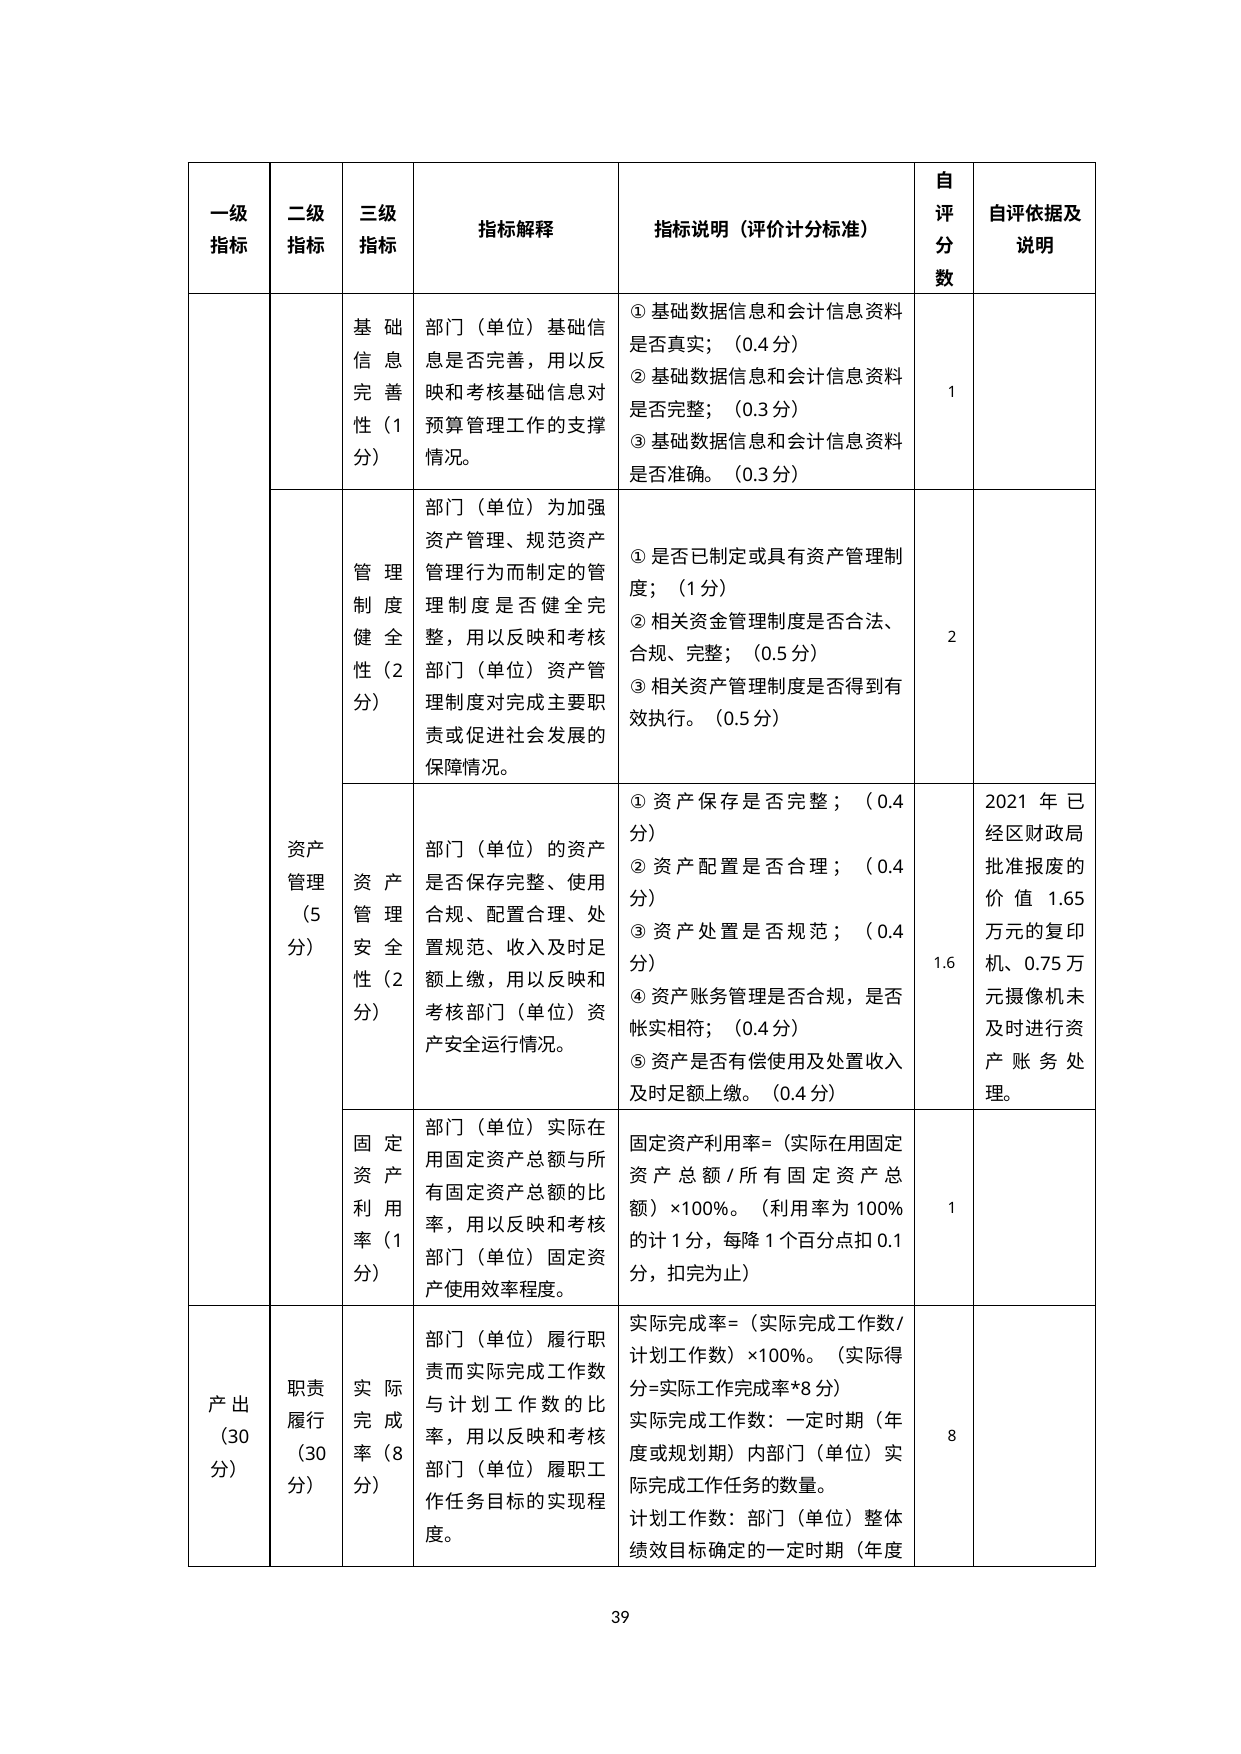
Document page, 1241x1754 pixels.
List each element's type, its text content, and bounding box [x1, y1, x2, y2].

table_cell 实际完成率（8分） [343, 1306, 413, 1566]
table_cell 资产管理（5分） [271, 490, 342, 1305]
table_header 一级 指标 [189, 163, 269, 293]
table_cell 部门（单位）的资产是否保存完整、使用合规、配置合理、处置规范、收入及时足额上缴，用以反映和考核部门（单位）资产安全运行情况。 [414, 784, 618, 1109]
table_header 指标解释 [414, 163, 618, 293]
table_cell 固定资产利用率=（实际在用固定资产总额/所有固定资产总额）×100%。（利用率为100%的计1分，每降1个百分点扣0.1分，扣完为止） [619, 1110, 914, 1305]
table_cell ①是否已制定或具有资产管理制度；（1分） ②相关资金管理制度是否合法、合规、完整；（0.5分） ③相关资产管理制度是否得到有效执行。（0.5分） [619, 490, 914, 783]
table_header 自评依据及说明 [974, 163, 1095, 293]
table_cell [974, 1110, 1095, 1305]
table_cell 部门（单位）基础信息是否完善，用以反映和考核基础信息对预算管理工作的支撑情况。 [414, 294, 618, 489]
table_header 三级 指标 [343, 163, 413, 293]
table_cell 1 [915, 294, 973, 489]
table_header 二级指标 [271, 163, 342, 293]
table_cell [414, 1306, 618, 1566]
table_header 自评 分数 [915, 163, 973, 293]
table_cell 职责履行（30分） [271, 1306, 342, 1566]
table_cell 部门（单位）实际在用固定资产总额与所有固定资产总额的比率，用以反映和考核部门（单位）固定资产使用效率程度。 [414, 1110, 618, 1305]
table_cell 基础信息完善性（1分） [343, 294, 413, 489]
table_cell [974, 490, 1095, 783]
table_cell 资产管理安全性（2分） [343, 784, 413, 1109]
table_cell [974, 294, 1095, 489]
table_cell 1.6 [915, 784, 973, 1109]
table_cell 产 出（30分） [189, 1306, 269, 1566]
table_cell 管理制度健全性（2分） [343, 490, 413, 783]
table_cell ①资产保存是否完整；（0.4分） ②资产配置是否合理；（0.4分） ③资产处置是否规范；（0.4分） ④资产账务管理是否合规，是否帐实相符；（0.4分） ⑤资产是否有偿使用及处置收入及时足额上缴。（0.4分） [619, 784, 914, 1109]
table_cell [974, 1306, 1095, 1566]
table_cell 固定资产利用率（1分） [343, 1110, 413, 1305]
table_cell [619, 1306, 914, 1566]
table_cell 部门（单位）为加强资产管理、规范资产管理行为而制定的管理制度是否健全完整，用以反映和考核部门（单位）资产管理制度对完成主要职责或促进社会发展的保障情况。 [414, 490, 618, 783]
table_header 指标说明（评价计分标准） [619, 163, 914, 293]
table_cell 2 [915, 490, 973, 783]
table_cell ①基础数据信息和会计信息资料是否真实；（0.4分） ②基础数据信息和会计信息资料是否完整；（0.3分） ③基础数据信息和会计信息资料是否准确。（0.3分） [619, 294, 914, 489]
table_cell 1 [915, 1110, 973, 1305]
table_cell 8 [915, 1306, 973, 1566]
table_cell 2021年已经区财政局批准报废的价值1.65万元的复印机、0.75万元摄像机未及时进行资产账务处理。 [974, 784, 1095, 1109]
